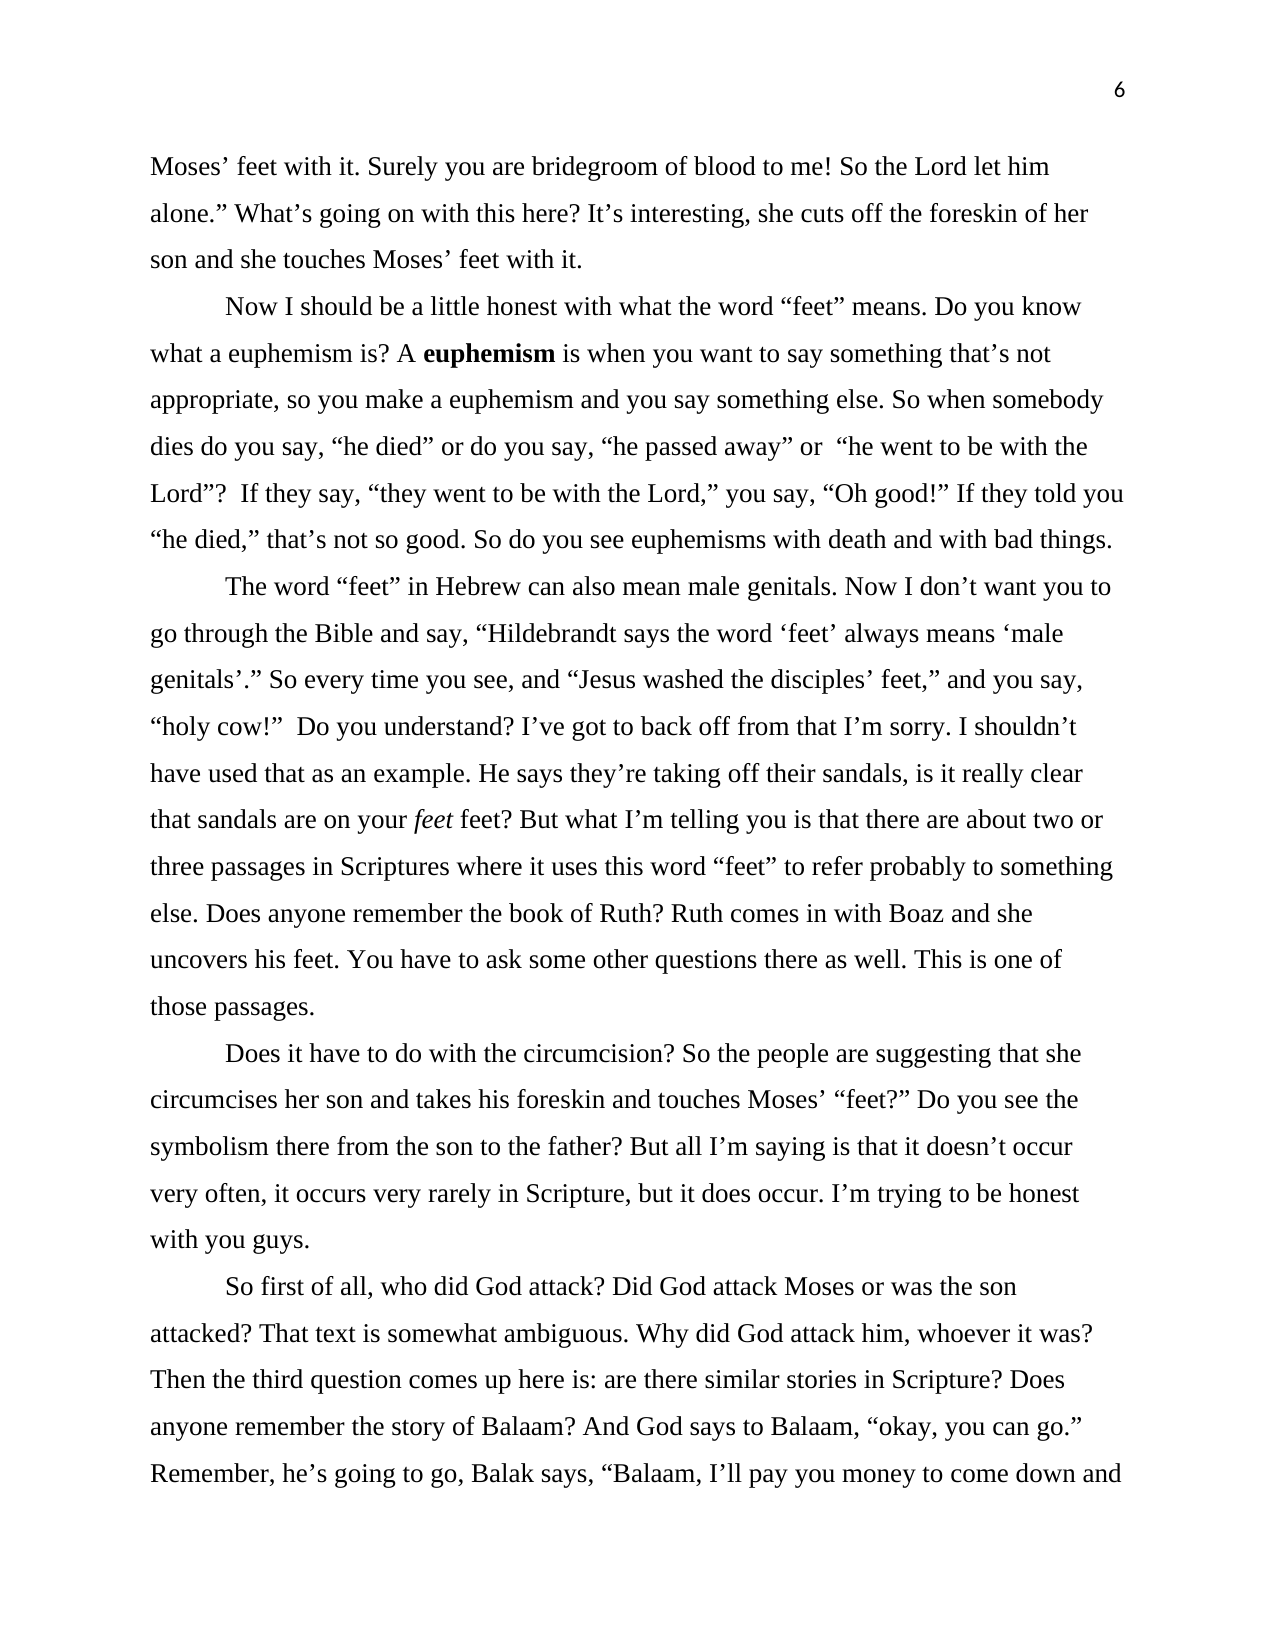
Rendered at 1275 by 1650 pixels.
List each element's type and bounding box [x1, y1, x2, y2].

text [150, 150, 1125, 1488]
